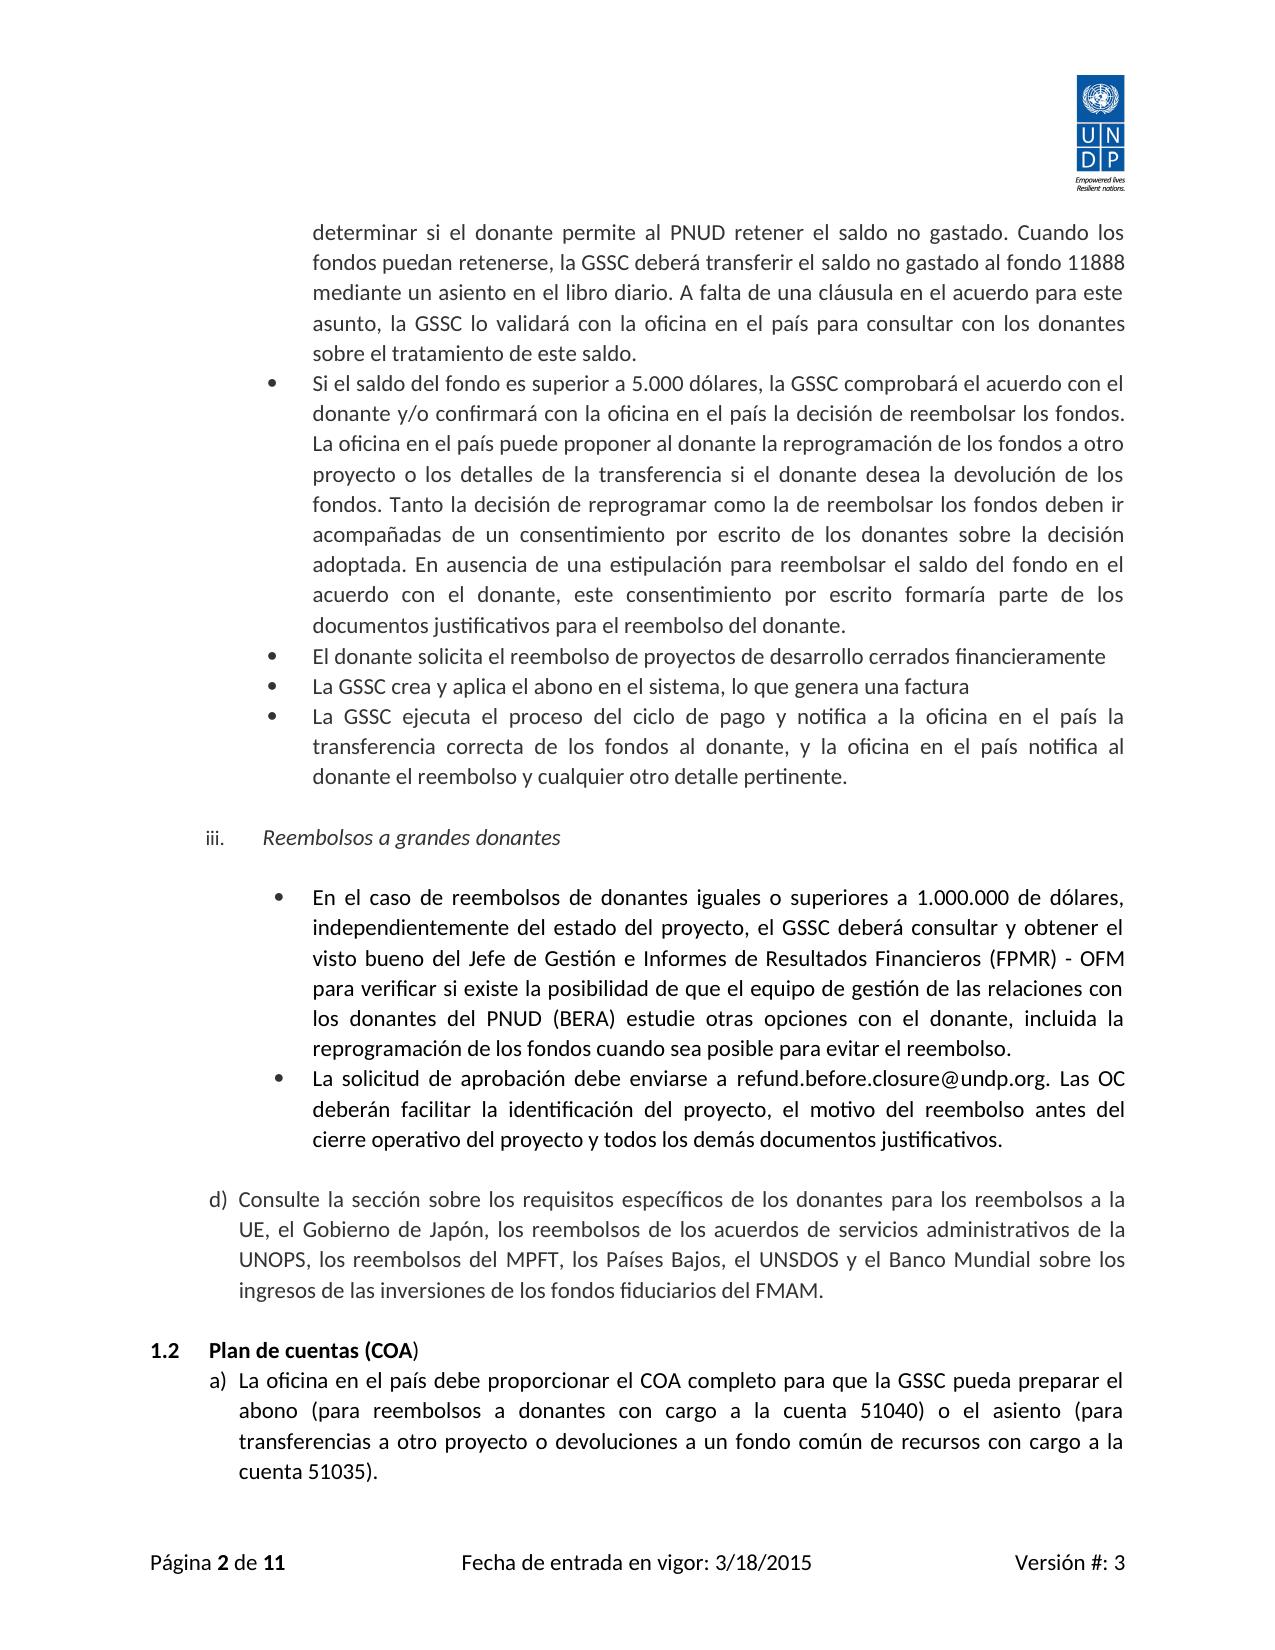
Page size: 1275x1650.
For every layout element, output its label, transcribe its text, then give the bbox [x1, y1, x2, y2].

list En el caso de reembolsos de donantes iguales o superiores a 1.000.000 de dólares, independientemente del estado del proyecto, el GSSC deberá consultar y obtener el visto bueno del Jefe de Gestión e Informes de Resultados Financieros (FPMR) - OFM para verificar si existe la posibilidad de que el equipo de gestión de las relaciones con los donantes del PNUD (BERA) estudie otras opciones con el donante, incluida la reprogramación de los fondos cuando sea posible para evitar el reembolso. [275, 883, 1125, 1062]
picture [1075, 75, 1125, 191]
list La oficina en el país debe proporcionar el COA completo para que la GSSC pueda preparar el abono (para reembolsos a donantes con cargo a la cuenta 51040) o el asiento (para transferencias a otro proyecto o devoluciones a un fondo común de recursos con cargo a la cuenta 51035). [209, 1366, 1125, 1485]
subtitle Plan de cuentas (COA) [150, 1336, 1275, 1364]
list La GSSC crea y aplica el abono en el sistema, lo que genera una factura [268, 672, 1275, 700]
list El donante solicita el reembolso de proyectos de desarrollo cerrados financieramente [268, 641, 1275, 670]
list Consulte la sección sobre los requisitos específicos de los donantes para los reembolsos a la UE, el Gobierno de Japón, los reembolsos de los acuerdos de servicios administrativos de la UNOPS, los reembolsos del MPFT, los Países Bajos, el UNSDOS y el Banco Mundial sobre los ingresos de las inversiones de los fondos fiduciarios del FMAM. [209, 1185, 1125, 1304]
list Si el saldo del fondo es superior a 5.000 dólares, la GSSC comprobará el acuerdo con el donante y/o confirmará con la oficina en el país la decisión de reembolsar los fondos. La oficina en el país puede proponer al donante la reprogramación de los fondos a otro proyecto o los detalles de la transferencia si el donante desea la devolución de los fondos. Tanto la decisión de reprogramar como la de reembolsar los fondos deben ir acompañadas de un consentimiento por escrito de los donantes sobre la decisión adoptada. En ausencia de una estipulación para reembolsar el saldo del fondo en el acuerdo con el donante, este consentimiento por escrito formaría parte de los documentos justificativos para el reembolso del donante. [268, 369, 1126, 639]
list La GSSC ejecuta el proceso del ciclo de pago y notifica a la oficina en el país la transferencia correcta de los fondos al donante, y la oficina en el país notifica al donante el reembolso y cualquier otro detalle pertinente. [268, 702, 1125, 791]
list Reembolsos a grandes donantes [205, 823, 1275, 851]
text determinar si el donante permite al PNUD retener el saldo no gastado. Cuando los fondos puedan retenerse, la GSSC deberá transferir el saldo no gastado al fondo 11888 mediante un asiento en el libro diario. A falta de una cláusula en el acuerdo para este asunto, la GSSC lo validará con la oficina en el país para consultar con los donantes sobre el tratamiento de este saldo. [312, 218, 1126, 367]
list La solicitud de aprobación debe enviarse a refund.before.closure@undp.org. Las OC deberán facilitar la identificación del proyecto, el motivo del reembolso antes del cierre operativo del proyecto y todos los demás documentos justificativos. [275, 1064, 1125, 1153]
